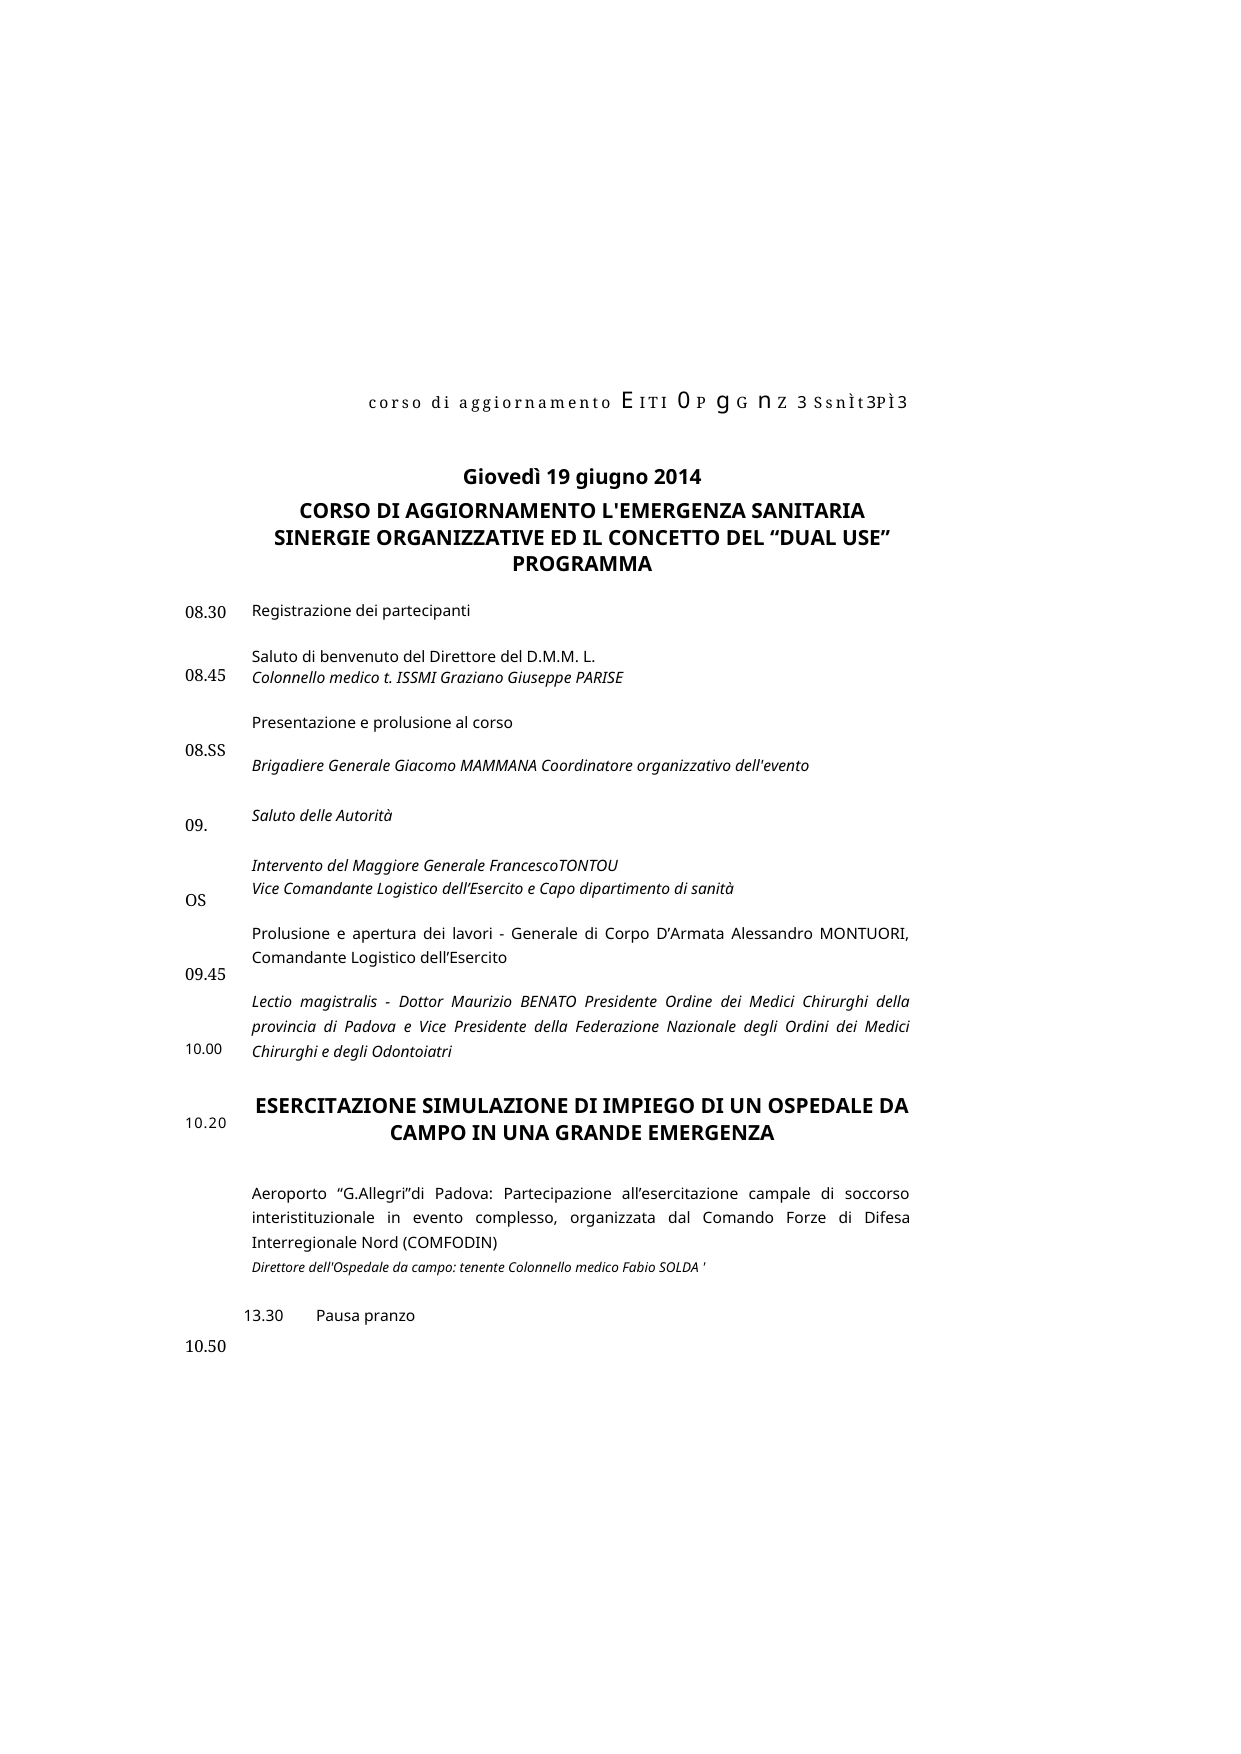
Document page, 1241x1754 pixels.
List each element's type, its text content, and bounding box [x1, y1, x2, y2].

text 13.30 Pausa pranzo [243, 1309, 912, 1325]
text Lectio magistralis - Dottor Maurizio BENATO Presidente Ordine dei Medici Chirurghi della provincia di Padova e Vice Presidente della Federazione Nazionale degli Ordini dei Medici Chirurghi e degli Odontoiatri [252, 987, 910, 1062]
text Saluto di benvenuto del Direttore del D.M.M. L. [252, 650, 912, 666]
text Intervento del Maggiore Generale FrancescoTONTOU [252, 832, 912, 882]
text Brigadiere Generale Giacomo MAMMANA Coordinatore organizzativo dell'evento Saluto delle Autorità [252, 732, 812, 832]
text Colonnello medico t. ISSMI Graziano Giuseppe PARISE [252, 671, 912, 686]
text Prolusione e apertura dei lavori - Generale di Corpo D’Armata Alessandro MONTUORI, Comandante Logistico dell’Esercito [252, 920, 910, 969]
text CORSO DI AGGIORNAMENTO L'EMERGENZA SANITARIA SINERGIE ORGANIZZATIVE ED IL CONCETTO DEL “DUAL USE” PROGRAMMA [252, 497, 912, 577]
text Direttore dell'Ospedale da campo: tenente Colonnello medico Fabio SOLDA ' [252, 1253, 912, 1278]
text Vice Comandante Logistico dell’Esercito e Capo dipartimento di sanità [252, 882, 912, 897]
text Presentazione e prolusione al corso [252, 716, 912, 732]
text Giovedì 19 giugno 2014 [252, 468, 912, 488]
text Registrazione dei partecipanti [252, 604, 912, 620]
text Aeroporto “G.Allegri”di Padova: Partecipazione all’esercitazione campale di soccorso interistituzionale in evento complesso, organizzata dal Comando Forze di Difesa Interregionale Nord (COMFODIN) [252, 1180, 910, 1253]
text ESERCITAZIONE SIMULAZIONE DI IMPIEGO DI UN OSPEDALE DA CAMPO IN UNA GRANDE EMERGENZA [252, 1091, 912, 1146]
